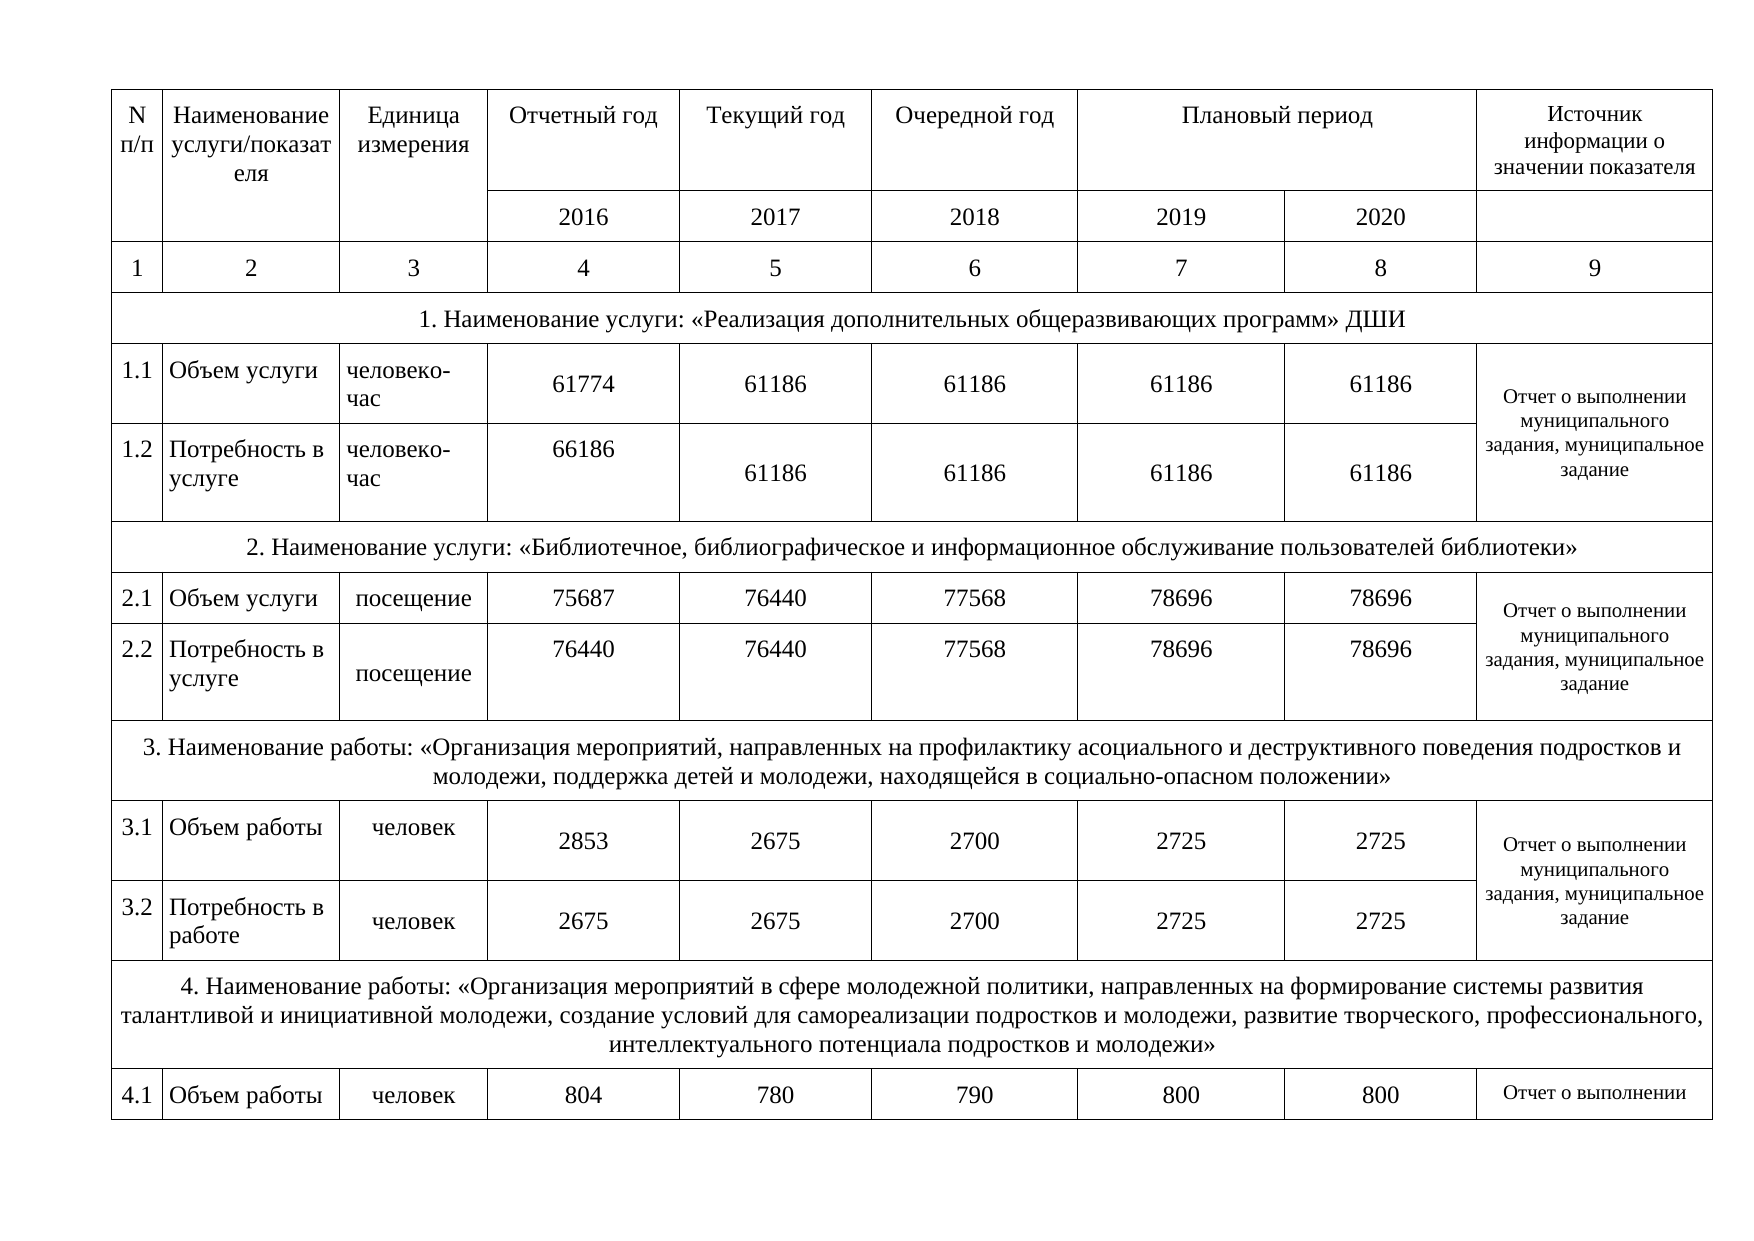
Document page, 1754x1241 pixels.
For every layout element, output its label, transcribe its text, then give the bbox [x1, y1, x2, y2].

table_cell 7 [1078, 242, 1284, 292]
table_cell 2018 [872, 191, 1077, 241]
table_header Текущий год [680, 90, 871, 190]
table_cell посещение [340, 624, 487, 720]
table_cell 804 [488, 1069, 679, 1119]
table_cell человек [340, 881, 487, 960]
table_cell посещение [340, 573, 487, 623]
table_cell 61186 [872, 344, 1077, 423]
table_cell 2725 [1285, 881, 1476, 960]
table_cell 61186 [1285, 344, 1476, 423]
table_cell 61774 [488, 344, 679, 423]
table_cell 1.2 [112, 424, 162, 521]
table_cell 61186 [1078, 344, 1284, 423]
table_cell человек [340, 801, 487, 880]
table_cell 3.2 [112, 881, 162, 960]
table_header N п/п [112, 90, 162, 241]
table_cell 2675 [680, 801, 871, 880]
table_cell 4. Наименование работы: «Организация мероприятий в сфере молодежной политики, направленных на формирование системы развития талантливой и инициативной молодежи, создание условий для самореализации подростков и молодежи, развитие творческого, профессионального, интеллектуального потенциала подростков и молодежи» [112, 961, 1712, 1068]
table_cell 2725 [1078, 881, 1284, 960]
table_cell 2.2 [112, 624, 162, 720]
table_cell Объем услуги [163, 573, 339, 623]
table_cell Объем услуги [163, 344, 339, 423]
table_cell 3.1 [112, 801, 162, 880]
table_cell 75687 [488, 573, 679, 623]
table_cell 61186 [680, 344, 871, 423]
table_cell 61186 [872, 424, 1077, 521]
table_header Отчетный год [488, 90, 679, 190]
table_cell 2675 [680, 881, 871, 960]
table_cell 2700 [872, 801, 1077, 880]
table_cell 790 [872, 1069, 1077, 1119]
table_header Наименование услуги/показателя [163, 90, 339, 241]
table_cell человеко-час [340, 424, 487, 521]
table_cell 2725 [1285, 801, 1476, 880]
table_cell 1 [112, 242, 162, 292]
table_cell 78696 [1078, 573, 1284, 623]
table_cell 4.1 [112, 1069, 162, 1119]
table_cell 2853 [488, 801, 679, 880]
table_cell Отчет о выполнении муниципального задания, муниципальное задание [1477, 573, 1712, 720]
table_cell 2.1 [112, 573, 162, 623]
table_cell 9 [1477, 242, 1712, 292]
table_cell 2675 [488, 881, 679, 960]
table_cell 2725 [1078, 801, 1284, 880]
table_cell 6 [872, 242, 1077, 292]
table_cell 61186 [1078, 424, 1284, 521]
table_header Плановый период [1078, 90, 1476, 190]
table_cell [1477, 191, 1712, 241]
table_cell 5 [680, 242, 871, 292]
table_cell 800 [1285, 1069, 1476, 1119]
table_cell Отчет о выполнении муниципального задания, муниципальное задание [1477, 801, 1712, 960]
table_cell 2020 [1285, 191, 1476, 241]
table_header Единица измерения [340, 90, 487, 241]
table_cell 61186 [680, 424, 871, 521]
table_cell 1.1 [112, 344, 162, 423]
table_cell 2016 [488, 191, 679, 241]
table_cell 77568 [872, 573, 1077, 623]
table_cell 61186 [1285, 424, 1476, 521]
table_cell 4 [488, 242, 679, 292]
table_cell Объем работы [163, 1069, 339, 1119]
table_cell 800 [1078, 1069, 1284, 1119]
table_cell 3 [340, 242, 487, 292]
table_cell 2 [163, 242, 339, 292]
table_cell 780 [680, 1069, 871, 1119]
table_header Источник информации о значении показателя [1477, 90, 1712, 190]
table_cell Потребность в услуге [163, 424, 339, 521]
table_cell 77568 [872, 624, 1077, 720]
table_cell 2019 [1078, 191, 1284, 241]
table_cell 8 [1285, 242, 1476, 292]
table_cell 2700 [872, 881, 1077, 960]
table_cell 2017 [680, 191, 871, 241]
table_cell 76440 [680, 624, 871, 720]
table_cell Потребность в работе [163, 881, 339, 960]
table_cell 2. Наименование услуги: «Библиотечное, библиографическое и информационное обслуживание пользователей библиотеки» [112, 522, 1712, 572]
table_cell человеко-час [340, 344, 487, 423]
table_cell 3. Наименование работы: «Организация мероприятий, направленных на профилактику асоциального и деструктивного поведения подростков и молодежи, поддержка детей и молодежи, находящейся в социально-опасном положении» [112, 721, 1712, 800]
table_cell 76440 [680, 573, 871, 623]
table_cell 1. Наименование услуги: «Реализация дополнительных общеразвивающих программ» ДШИ [112, 293, 1712, 343]
table_cell Отчет о выполнении муниципального задания, муниципальное задание [1477, 344, 1712, 521]
table_cell человек [340, 1069, 487, 1119]
table_cell 76440 [488, 624, 679, 720]
table_header Очередной год [872, 90, 1077, 190]
table_cell 78696 [1285, 624, 1476, 720]
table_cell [1477, 1069, 1712, 1119]
table_cell Объем работы [163, 801, 339, 880]
table_cell 78696 [1078, 624, 1284, 720]
table_cell 78696 [1285, 573, 1476, 623]
table_cell Потребность в услуге [163, 624, 339, 720]
table_cell 66186 [488, 424, 679, 521]
